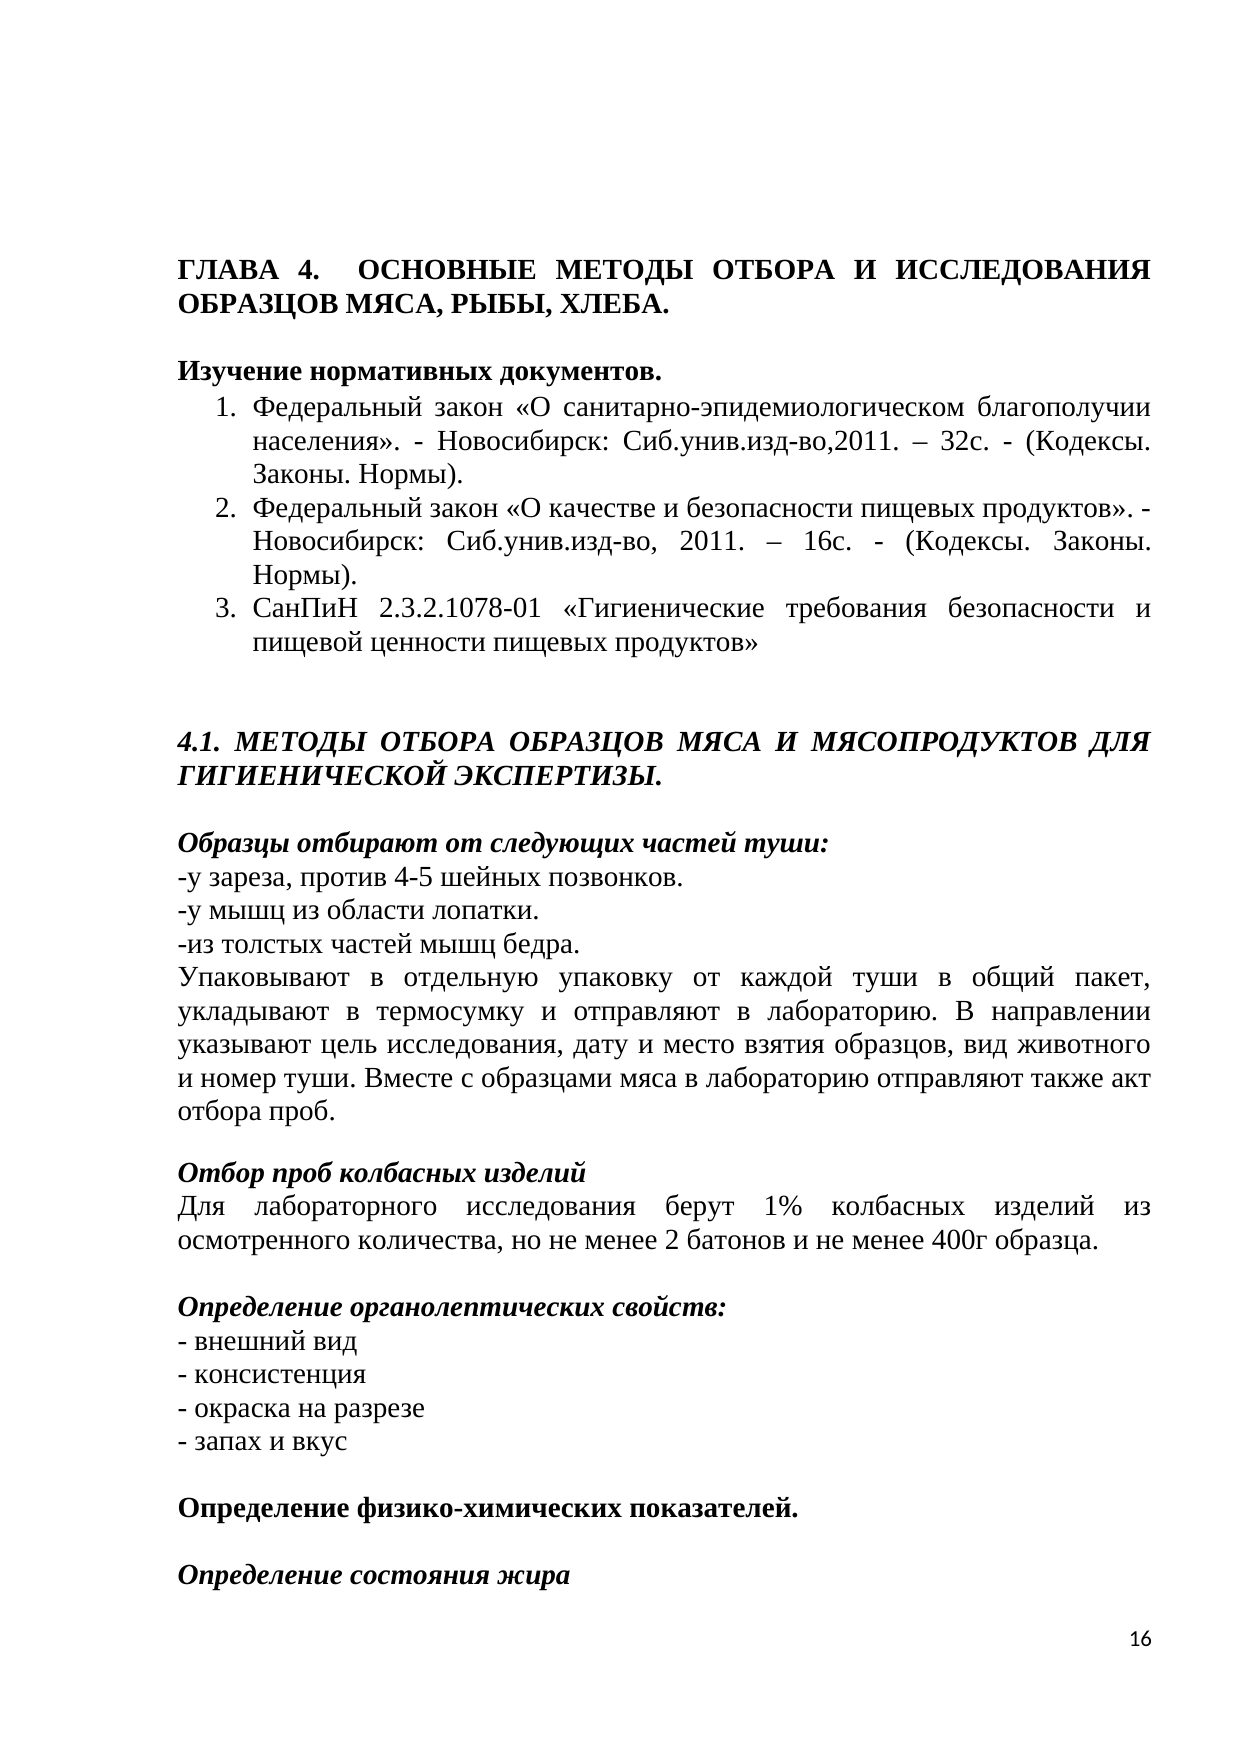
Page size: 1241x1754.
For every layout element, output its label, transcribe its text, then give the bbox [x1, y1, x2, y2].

text 4.1. МЕТОДЫ ОТБОРА ОБРАЗЦОВ МЯСА И МЯСОПРОДУКТОВ ДЛЯ ГИГИЕНИЧЕСКОЙ ЭКСПЕРТИЗЫ. [177, 724, 1152, 792]
text Изучение нормативных документов. [177, 353, 1152, 386]
list СанПиН 2.3.2.1078-01 «Гигиенические требования безопасности и пищевой ценности пищевых продуктов» [215, 590, 1152, 657]
list Федеральный закон «О санитарно-эпидемиологическом благополучии населения». - Новосибирск: Сиб.унив.изд-во,2011. – 32с. - (Кодексы. Законы. Нормы). [215, 389, 1152, 490]
text -у мышц из области лопатки. [177, 892, 1152, 926]
text Образцы отбирают от следующих частей туши: [177, 825, 1152, 859]
text - окраска на разрезе [177, 1390, 1152, 1423]
text Определение органолептических свойств: [177, 1289, 1152, 1323]
text -у зареза, против 4-5 шейных позвонков. [177, 859, 1152, 892]
text Определение физико-химических показателей. [177, 1490, 1152, 1524]
text - внешний вид [177, 1323, 1152, 1356]
text - консистенция [177, 1356, 1152, 1390]
list Федеральный закон «О качестве и безопасности пищевых продуктов». - Новосибирск: Сиб.унив.изд-во, 2011. – 16с. - (Кодексы. Законы. Нормы). [215, 490, 1152, 590]
text ГЛАВА 4. ОСНОВНЫЕ МЕТОДЫ ОТБОРА И ИССЛЕДОВАНИЯ ОБРАЗЦОВ МЯСА, РЫБЫ, ХЛЕБА. [177, 252, 1152, 319]
text Для лабораторного исследования берут 1% колбасных изделий из осмотренного количества, но не менее 2 батонов и не менее 400г образца. [177, 1188, 1152, 1256]
text Упаковывают в отдельную упаковку от каждой туши в общий пакет, укладывают в термосумку и отправляют в лабораторию. В направлении указывают цель исследования, дату и место взятия образцов, вид животного и номер туши. Вместе с образцами мяса в лабораторию отправляют также акт отбора проб. [177, 959, 1152, 1127]
text -из толстых частей мышц бедра. [177, 926, 1152, 959]
text Определение состояния жира [177, 1557, 1152, 1591]
text - запах и вкус [177, 1423, 1152, 1457]
text Отбор проб колбасных изделий [177, 1155, 1152, 1188]
